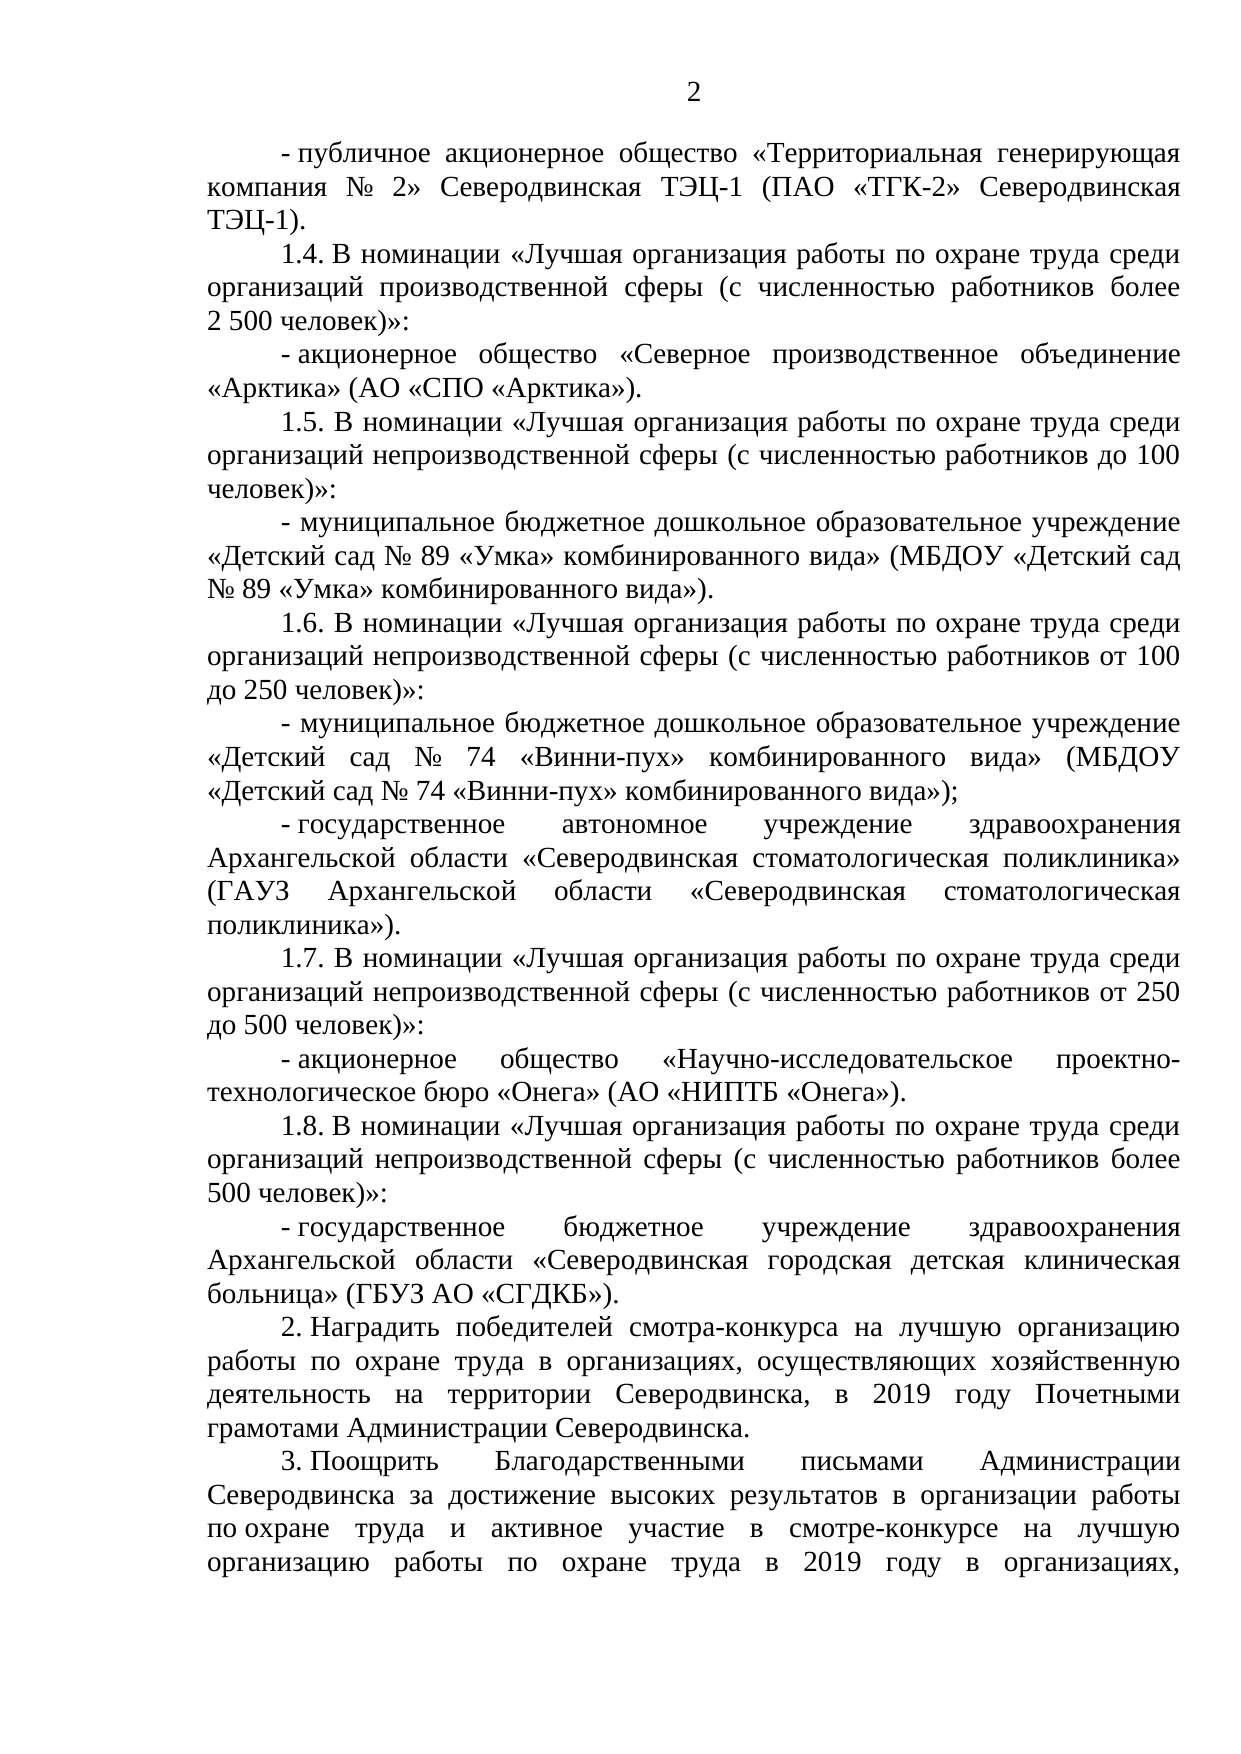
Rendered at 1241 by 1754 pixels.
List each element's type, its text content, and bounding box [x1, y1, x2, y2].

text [207, 1443, 1181, 1578]
text 1.7. В номинации «Лучшая организация работы по охране труда среди организаций непроизводственной сферы (с численностью работников от 250 до 500 человек)»: [207, 940, 1181, 1041]
text - акционерное общество «Научно-исследовательское проектно-технологическое бюро «Онега» (АО «НИПТБ «Онега»). [207, 1041, 1181, 1108]
text - государственное автономное учреждение здравоохранения Архангельской области «Северодвинская стоматологическая поликлиника» (ГАУЗ Архангельской области «Северодвинская стоматологическая поликлиника»). [207, 806, 1181, 940]
text 1.6. В номинации «Лучшая организация работы по охране труда среди организаций непроизводственной сферы (с численностью работников от 100 до 250 человек)»: [207, 605, 1181, 706]
text - акционерное общество «Северное производственное объединение «Арктика» (АО «СПО «Арктика»). [207, 337, 1181, 404]
text - публичное акционерное общество «Территориальная генерирующая компания № 2» Северодвинская ТЭЦ-1 (ПАО «ТГК-2» Северодвинская ТЭЦ-1). [207, 135, 1181, 236]
text - муниципальное бюджетное дошкольное образовательное учреждение «Детский сад № 74 «Винни-пух» комбинированного вида» (МБДОУ «Детский сад № 74 «Винни-пух» комбинированного вида»); [207, 706, 1181, 806]
text 1.8. В номинации «Лучшая организация работы по охране труда среди организаций непроизводственной сферы (с численностью работников более 500 человек)»: [207, 1108, 1181, 1209]
text 2. Наградить победителей смотра-конкурса на лучшую организацию работы по охране труда в организациях, осуществляющих хозяйственную деятельность на территории Северодвинска, в 2019 году Почетными грамотами Администрации Северодвинска. [207, 1309, 1181, 1443]
text - государственное бюджетное учреждение здравоохранения Архангельской области «Северодвинская городская детская клиническая больница» (ГБУЗ АО «СГДКБ»). [207, 1209, 1181, 1309]
text - муниципальное бюджетное дошкольное образовательное учреждение «Детский сад № 89 «Умка» комбинированного вида» (МБДОУ «Детский сад № 89 «Умка» комбинированного вида»). [207, 504, 1181, 605]
text 1.4. В номинации «Лучшая организация работы по охране труда среди организаций производственной сферы (с численностью работников более 2 500 человек)»: [207, 236, 1181, 337]
text 1.5. В номинации «Лучшая организация работы по охране труда среди организаций непроизводственной сферы (с численностью работников до 100 человек)»: [207, 404, 1181, 504]
